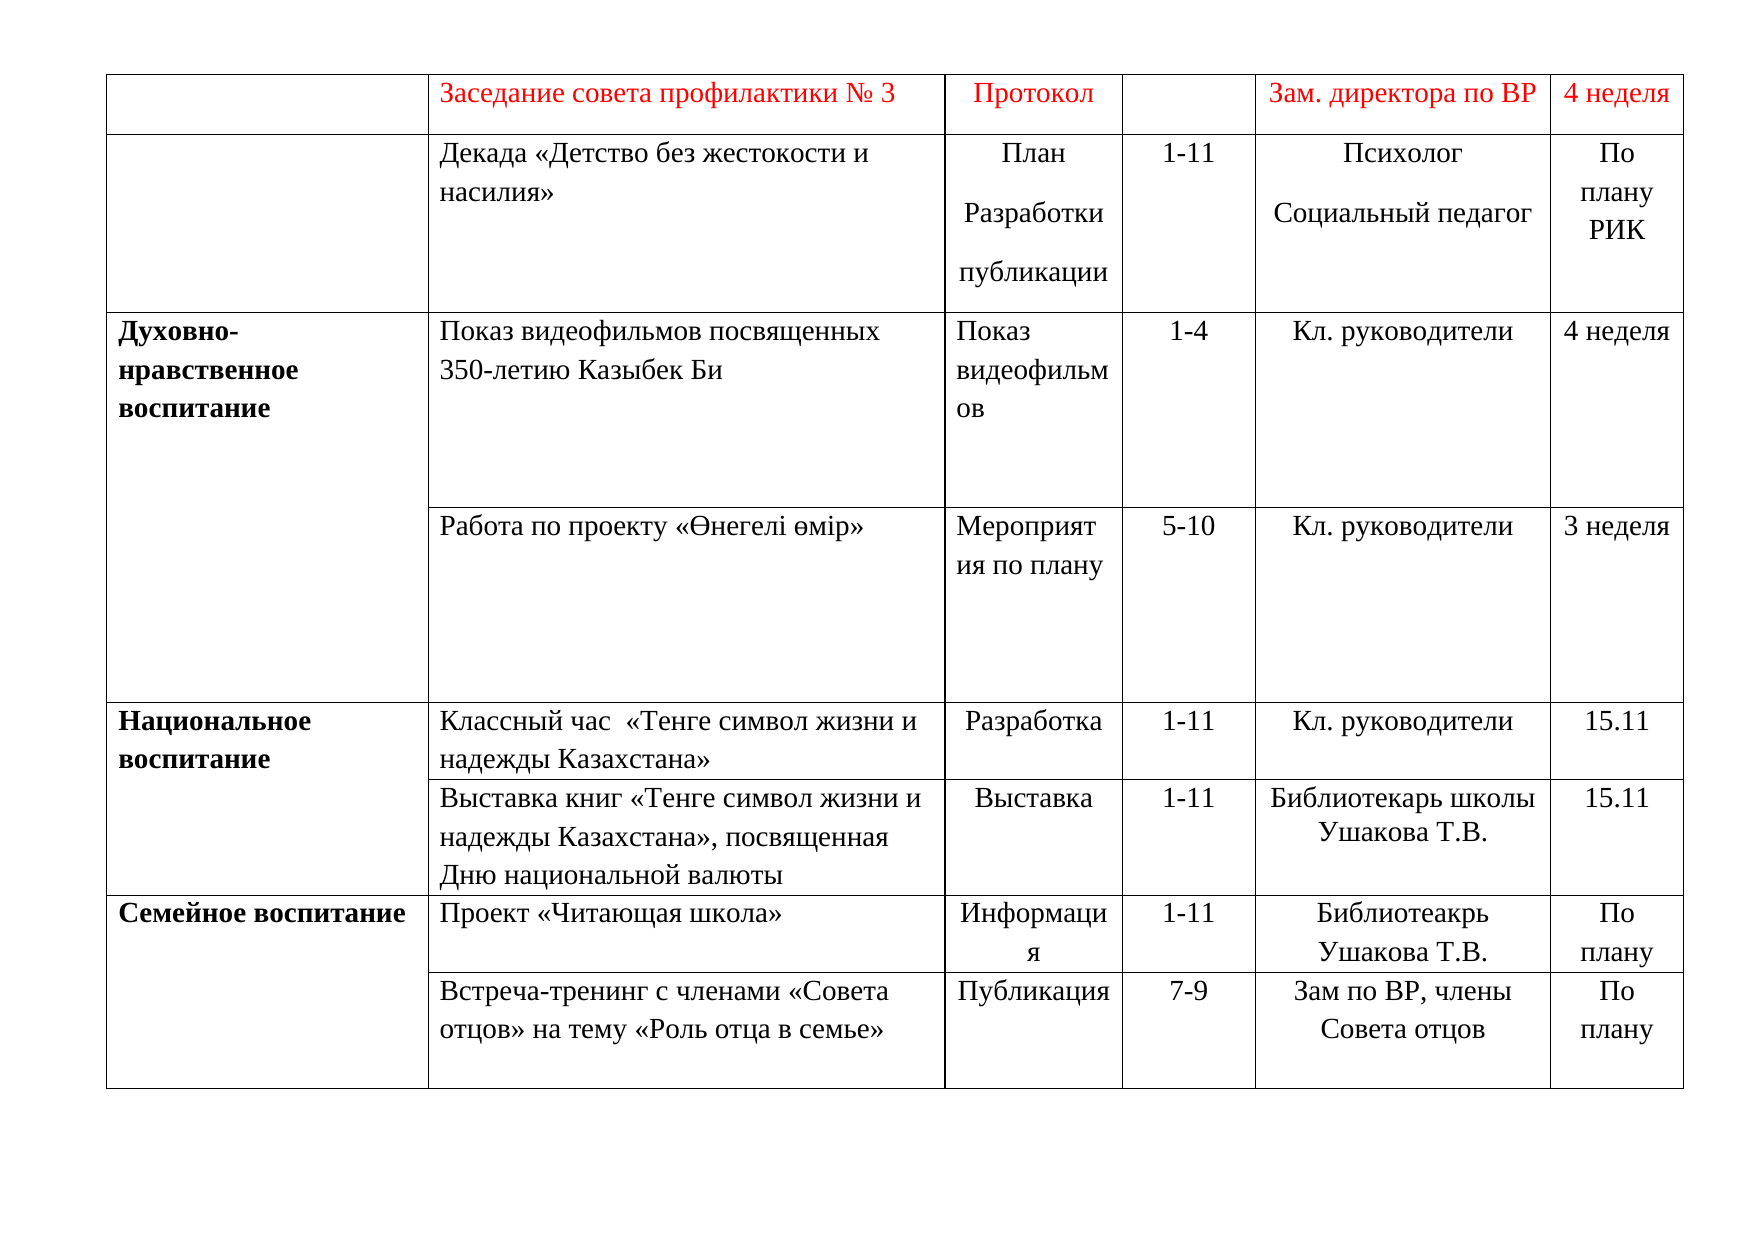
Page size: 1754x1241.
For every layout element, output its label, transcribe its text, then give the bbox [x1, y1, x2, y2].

table_cell 1-4 [1123, 313, 1255, 507]
table_cell Работа по проекту «Өнегелі өмір» [429, 508, 944, 702]
table_cell Кл. руководители [1256, 313, 1550, 507]
table_cell Зам по ВР, члены Совета отцов [1256, 973, 1550, 1088]
table_cell Заседание совета профилактики № 3 [429, 75, 944, 134]
table_cell Протокол [946, 75, 1122, 134]
table_cell Библиотеакрь Ушакова Т.В. [1256, 896, 1550, 972]
table_cell Показ видеофильмов посвященных 350-летию Казыбек Би [429, 313, 944, 507]
table_cell Духовно-нравственное воспитание [107, 313, 428, 702]
table_cell Психолог Социальный педагог [1256, 135, 1550, 312]
table_cell Публикация [946, 973, 1122, 1088]
table_cell 4 неделя [1551, 75, 1683, 134]
table_cell Мероприятия по плану [946, 508, 1122, 702]
table_cell По плану РИК [1551, 135, 1683, 312]
table_cell Зам. директора по ВР [1256, 75, 1550, 134]
table_cell Семейное воспитание [107, 896, 428, 1088]
table_cell Встреча-тренинг с членами «Совета отцов» на тему «Роль отца в семье» [429, 973, 944, 1088]
table_cell План Разработки публикации [946, 135, 1122, 312]
table_cell Выставка [946, 780, 1122, 894]
table_cell Классный час «Тенге символ жизни и надежды Казахстана» [429, 703, 944, 779]
table_cell 1-11 [1123, 135, 1255, 312]
table_cell 1-11 [1123, 703, 1255, 779]
table_cell 15.11 [1551, 703, 1683, 779]
table_cell Проект «Читающая школа» [429, 896, 944, 972]
table_cell Декада «Детство без жестокости и насилия» [429, 135, 944, 312]
table_cell Кл. руководители [1256, 508, 1550, 702]
table_cell Разработка [946, 703, 1122, 779]
table_cell Библиотекарь школы Ушакова Т.В. [1256, 780, 1550, 894]
table_cell Показ видеофильмов [946, 313, 1122, 507]
table_cell 7-9 [1123, 973, 1255, 1088]
table_cell Кл. руководители [1256, 703, 1550, 779]
table_cell Национальное воспитание [107, 703, 428, 894]
table_cell 1-11 [1123, 896, 1255, 972]
table_cell [107, 135, 428, 312]
table_cell Информация [946, 896, 1122, 972]
table_cell 15.11 [1551, 780, 1683, 894]
table_cell По плану [1551, 973, 1683, 1088]
table_cell По плану [1551, 896, 1683, 972]
table_cell 4 неделя [1551, 313, 1683, 507]
table_cell Выставка книг «Тенге символ жизни и надежды Казахстана», посвященная Дню национальной валюты [429, 780, 944, 894]
table_cell 3 неделя [1551, 508, 1683, 702]
table_cell 1-11 [1123, 780, 1255, 894]
table_cell [1123, 75, 1255, 134]
table_cell 5-10 [1123, 508, 1255, 702]
